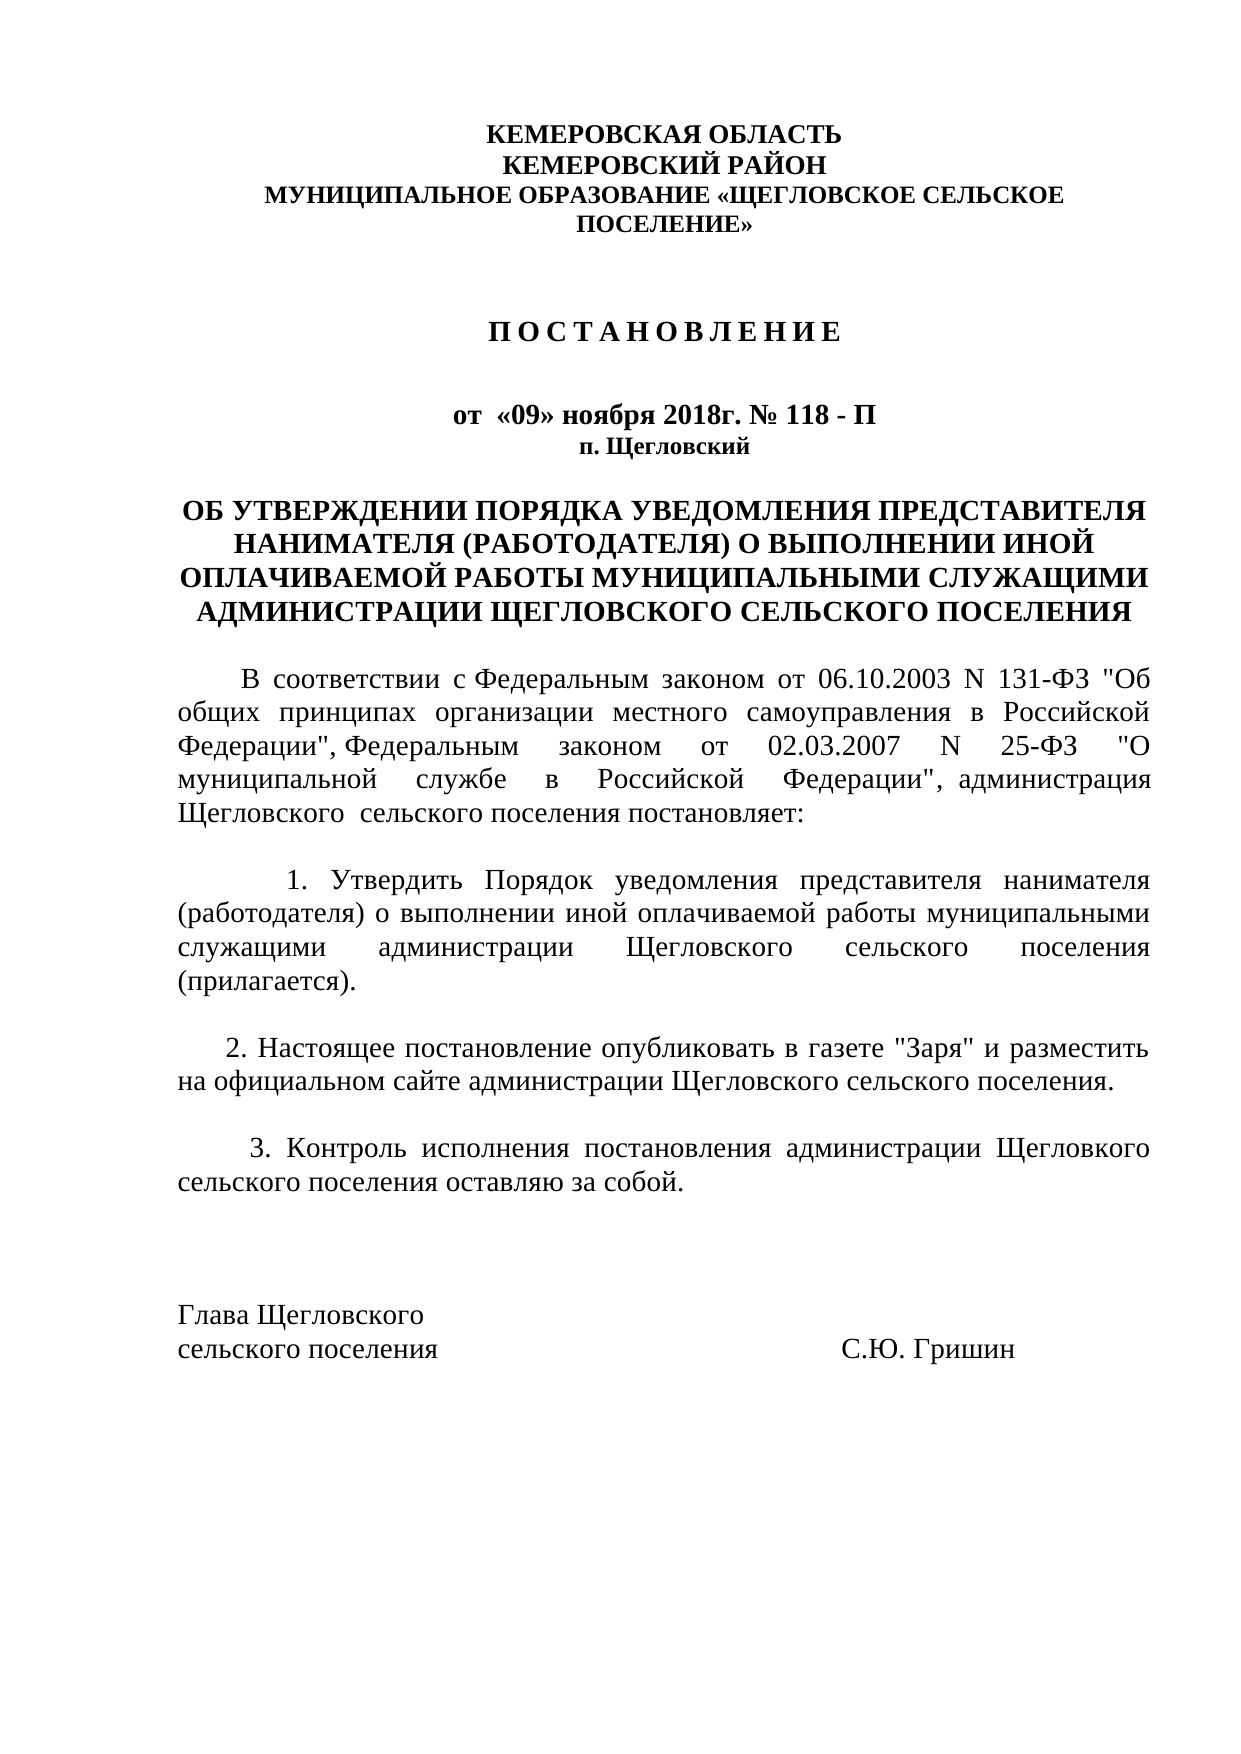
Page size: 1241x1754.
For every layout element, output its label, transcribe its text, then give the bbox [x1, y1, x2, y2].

text ОБ УТВЕРЖДЕНИИ ПОРЯДКА УВЕДОМЛЕНИЯ ПРЕДСТАВИТЕЛЯ НАНИМАТЕЛЯ (РАБОТОДАТЕЛЯ) О ВЫПОЛНЕНИИ ИНОЙ ОПЛАЧИВАЕМОЙ РАБОТЫ МУНИЦИПАЛЬНЫМИ СЛУЖАЩИМИ АДМИНИСТРАЦИИ ЩЕГЛОВСКОГО СЕЛЬСКОГО ПОСЕЛЕНИЯ [177, 493, 1152, 627]
text ПОСТАНОВЛЕНИЕ [177, 314, 1152, 347]
text КЕМЕРОВСКАЯ ОБЛАСТЬ [177, 118, 1152, 149]
text В соответствии с Федеральным законом от 06.10.2003 N 131-ФЗ "Об общих принципах организации местного самоуправления в Российской Федерации", Федеральным законом от 02.03.2007 N 25-ФЗ "О муниципальной службе в Российской Федерации", администрация Щегловского сельского поселения постановляет: 1. Утвердить Порядок уведомления представителя нанимателя (работодателя) о выполнении иной оплачиваемой работы муниципальными служащими администрации Щегловского сельского поселения (прилагается). 2. Настоящее постановление опубликовать в газете "Заря" и разместить на официальном сайте администрации Щегловского сельского поселения. 3. Контроль исполнения постановления администрации Щегловкого сельского поселения оставляю за собой. [177, 661, 1152, 1230]
text МУНИЦИПАЛЬНОЕ ОБРАЗОВАНИЕ «ЩЕГЛОВСКОЕ СЕЛЬСКОЕ ПОСЕЛЕНИЕ» [177, 180, 1152, 238]
text от «09» ноября 2018г. № 118 - П [177, 397, 1152, 431]
text Глава Щегловского [177, 1297, 1152, 1331]
text КЕМЕРОВСКИЙ РАЙОН [177, 149, 1152, 180]
text п. Щегловский [177, 431, 1152, 459]
text сельского поселения С.Ю. Гришин [177, 1331, 1152, 1397]
